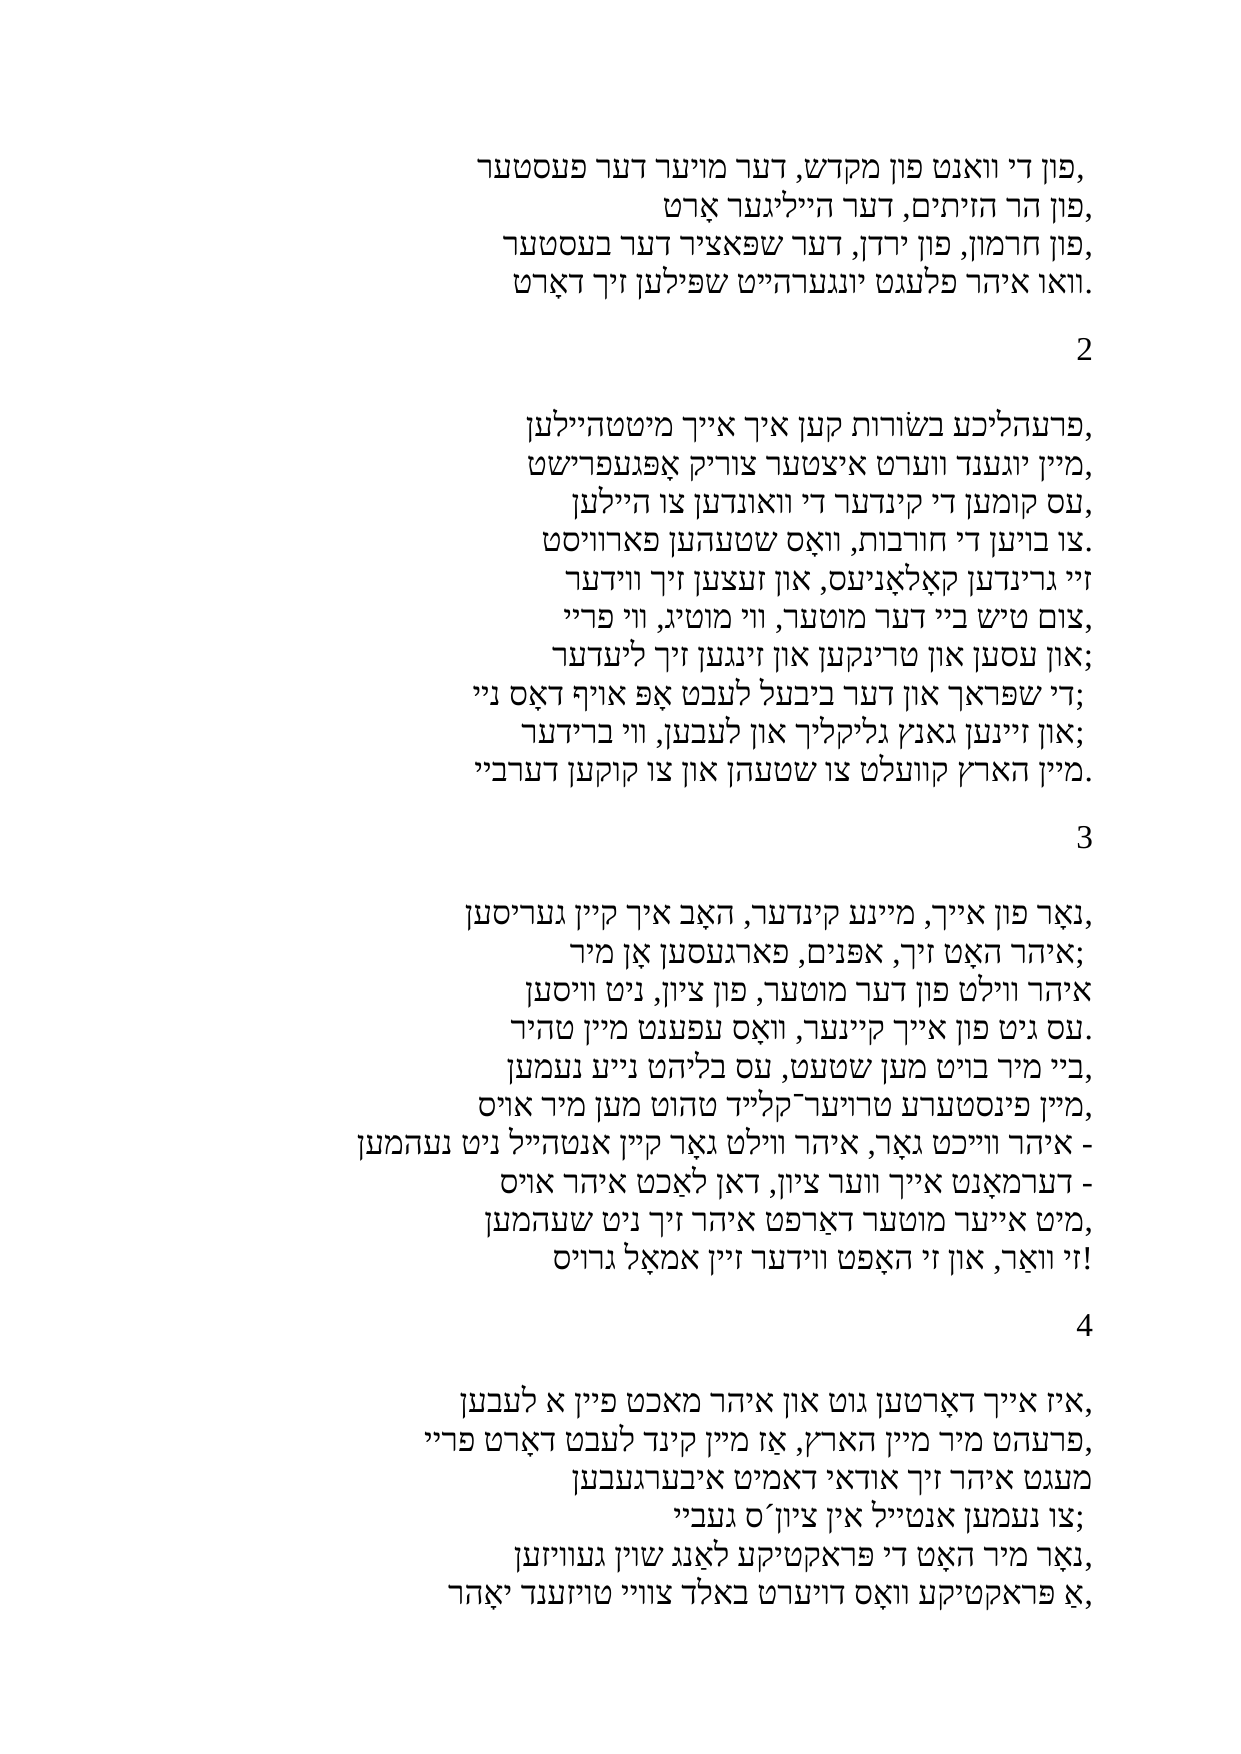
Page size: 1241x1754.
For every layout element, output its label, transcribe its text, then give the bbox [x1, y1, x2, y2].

text 4 [148, 1305, 1093, 1343]
text 2 [148, 329, 1093, 367]
text 3 [148, 817, 1093, 855]
text מײן פינסטערע טרױער־קלײד טהוט מען מיר אױס, [148, 1085, 1093, 1124]
text איהר װײכט גאָר, איהר װילט גאָר קײן אנטהײל ניט נעהמען - [148, 1124, 1093, 1162]
